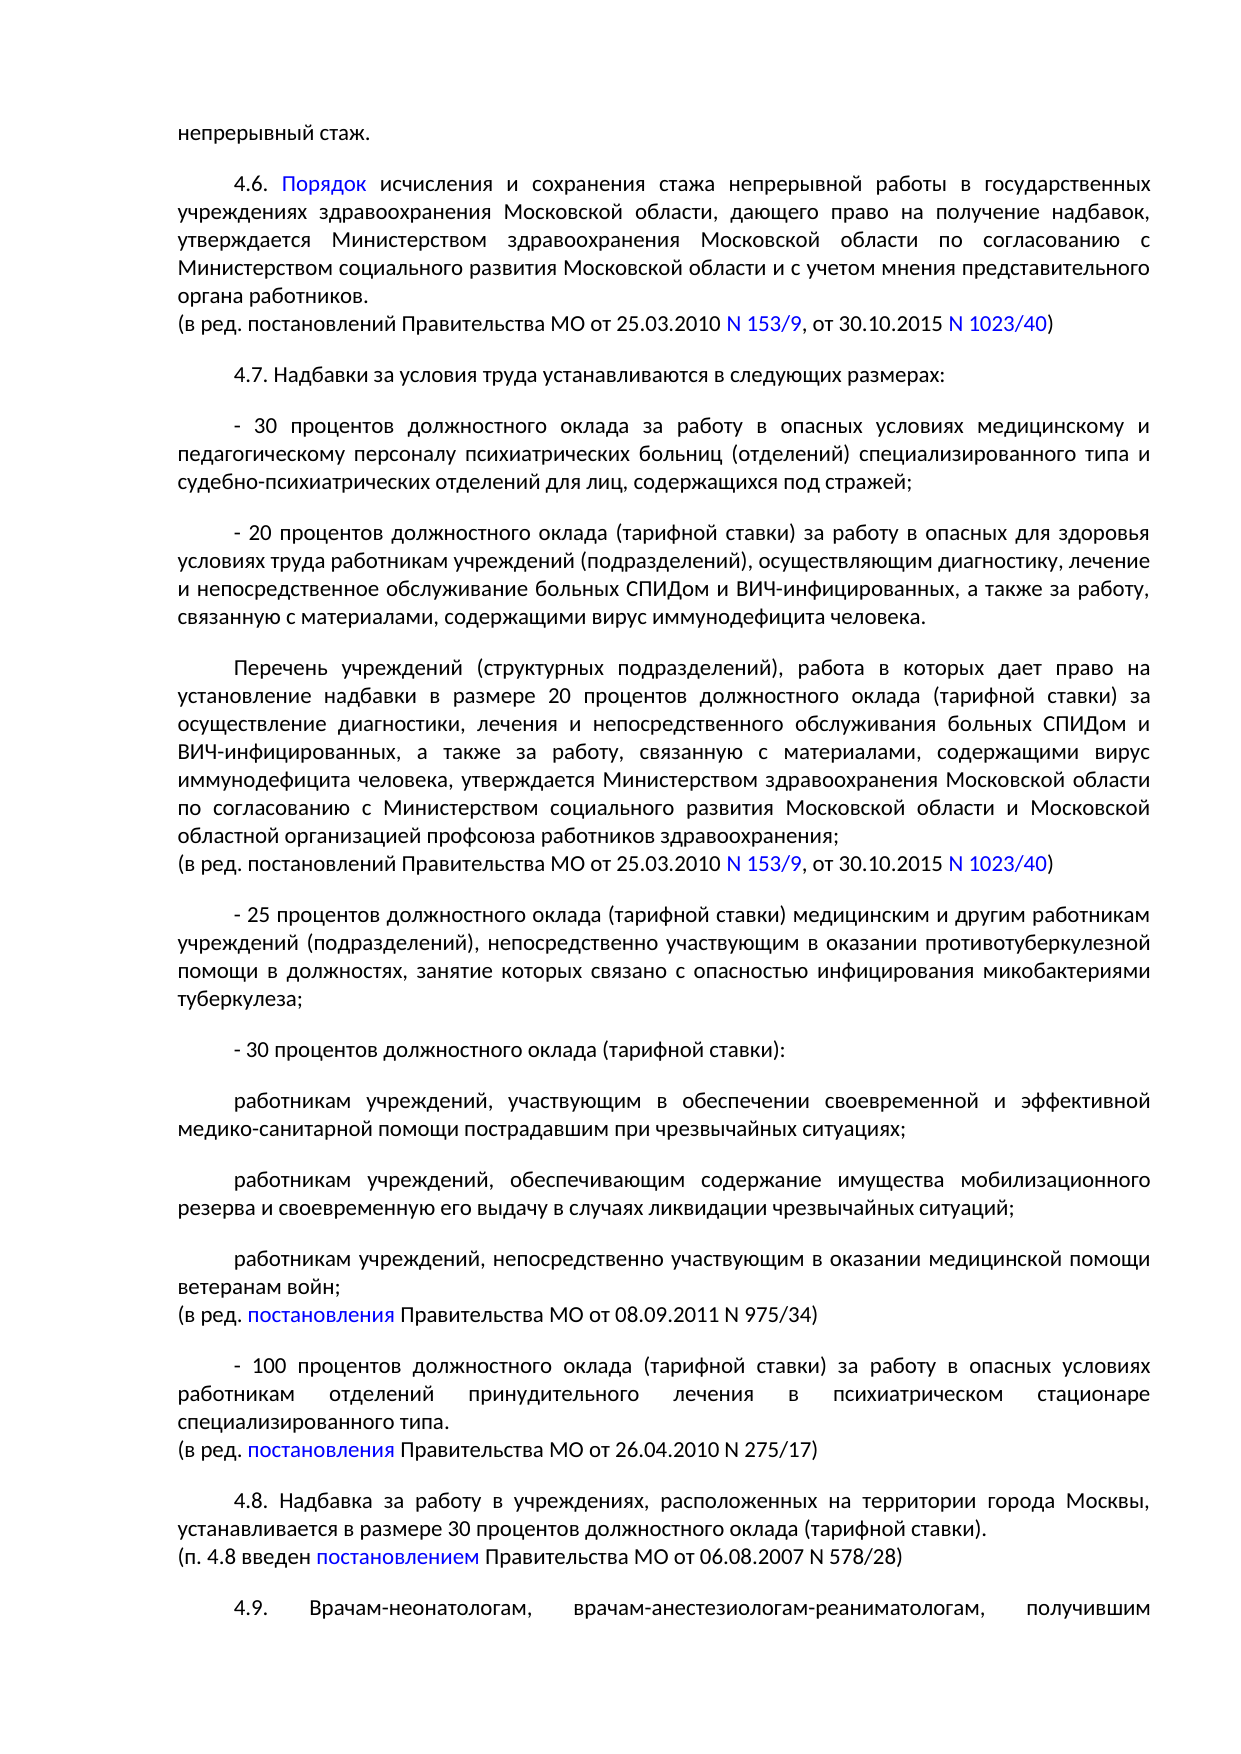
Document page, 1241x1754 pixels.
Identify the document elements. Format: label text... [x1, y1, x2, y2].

text работникам учреждений, непосредственно участвующим в оказании медицинской помощи ветеранам войн; [177, 1244, 1152, 1300]
text - 25 процентов должностного оклада (тарифной ставки) медицинским и другим работникам учреждений (подразделений), непосредственно участвующим в оказании противотуберкулезной помощи в должностях, занятие которых связано с опасностью инфицирования микобактериями туберкулеза; [177, 900, 1152, 1012]
text - 100 процентов должностного оклада (тарифной ставки) за работу в опасных условиях работникам отделений принудительного лечения в психиатрическом стационаре специализированного типа. [177, 1351, 1152, 1435]
text (в ред. постановлений Правительства МО от 25.03.2010 N 153/9, от 30.10.2015 N 1023/40) [177, 849, 1152, 877]
text 4.7. Надбавки за условия труда устанавливаются в следующих размерах: [177, 360, 1152, 388]
text работникам учреждений, обеспечивающим содержание имущества мобилизационного резерва и своевременную его выдачу в случаях ликвидации чрезвычайных ситуаций; [177, 1165, 1152, 1221]
text - 30 процентов должностного оклада (тарифной ставки): [177, 1035, 1152, 1063]
text (п. 4.8 введен постановлением Правительства МО от 06.08.2007 N 578/28) [177, 1542, 1152, 1570]
text - 30 процентов должностного оклада за работу в опасных условиях медицинскому и педагогическому персоналу психиатрических больниц (отделений) специализированного типа и судебно-психиатрических отделений для лиц, содержащихся под стражей; [177, 411, 1152, 495]
text 4.8. Надбавка за работу в учреждениях, расположенных на территории города Москвы, устанавливается в размере 30 процентов должностного оклада (тарифной ставки). [177, 1486, 1152, 1542]
text - 20 процентов должностного оклада (тарифной ставки) за работу в опасных для здоровья условиях труда работникам учреждений (подразделений), осуществляющим диагностику, лечение и непосредственное обслуживание больных СПИДом и ВИЧ-инфицированных, а также за работу, связанную с материалами, содержащими вирус иммунодефицита человека. [177, 518, 1152, 630]
text (в ред. постановлений Правительства МО от 25.03.2010 N 153/9, от 30.10.2015 N 1023/40) [177, 309, 1152, 337]
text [177, 118, 1152, 146]
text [177, 1593, 1152, 1621]
text Перечень учреждений (структурных подразделений), работа в которых дает право на установление надбавки в размере 20 процентов должностного оклада (тарифной ставки) за осуществление диагностики, лечения и непосредственного обслуживания больных СПИДом и ВИЧ-инфицированных, а также за работу, связанную с материалами, содержащими вирус иммунодефицита человека, утверждается Министерством здравоохранения Московской области по согласованию с Министерством социального развития Московской области и Московской областной организацией профсоюза работников здравоохранения; [177, 653, 1152, 849]
text 4.6. Порядок исчисления и сохранения стажа непрерывной работы в государственных учреждениях здравоохранения Московской области, дающего право на получение надбавок, утверждается Министерством здравоохранения Московской области по согласованию с Министерством социального развития Московской области и с учетом мнения представительного органа работников. [177, 169, 1152, 309]
text работникам учреждений, участвующим в обеспечении своевременной и эффективной медико-санитарной помощи пострадавшим при чрезвычайных ситуациях; [177, 1086, 1152, 1142]
text (в ред. постановления Правительства МО от 08.09.2011 N 975/34) [177, 1300, 1152, 1328]
text (в ред. постановления Правительства МО от 26.04.2010 N 275/17) [177, 1435, 1152, 1463]
